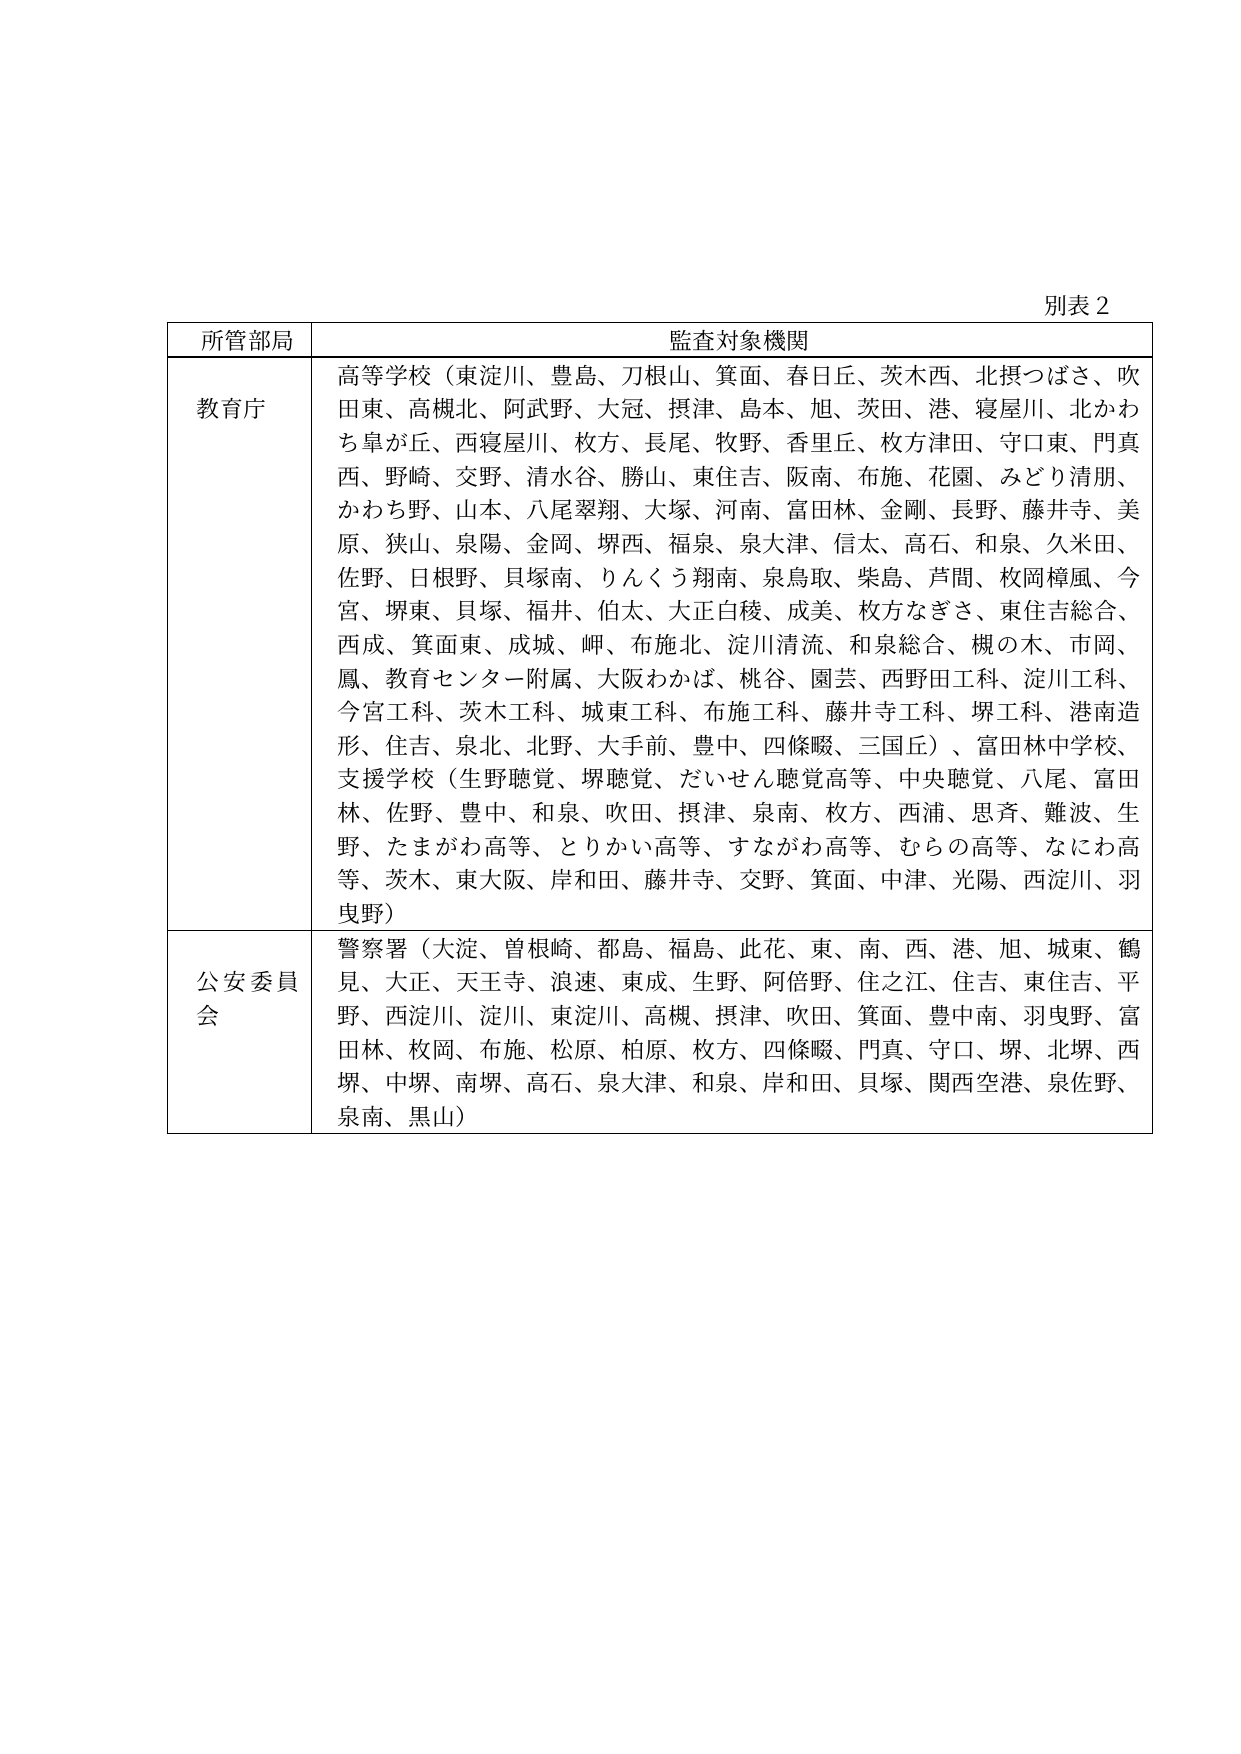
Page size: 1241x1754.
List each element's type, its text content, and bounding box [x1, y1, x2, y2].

table_cell 教育庁 [168, 358, 311, 929]
table_header 監査対象機関 [312, 323, 1152, 356]
table_cell 公安委員会 [168, 931, 311, 1132]
table_cell 警察署（大淀、曽根崎、都島、福島、此花、東、南、西、港、旭、城東、鶴見、大正、天王寺、浪速、東成、生野、阿倍野、住之江、住吉、東住吉、平野、西淀川、淀川、東淀川、高槻、摂津、吹田、箕面、豊中南、羽曳野、富田林、枚岡、布施、松原、柏原、枚方、四條畷、門真、守口、堺、北堺、西堺、中堺、南堺、高石、泉大津、和泉、岸和田、貝塚、関西空港、泉佐野、泉南、黒山） [312, 931, 1152, 1132]
text 別表２ [126, 288, 1114, 322]
table_cell 高等学校（東淀川、豊島、刀根山、箕面、春日丘、茨木西、北摂つばさ、吹田東、高槻北、阿武野、大冠、摂津、島本、旭、茨田、港、寝屋川、北かわち皐が丘、西寝屋川、枚方、長尾、牧野、香里丘、枚方津田、守口東、門真西、野崎、交野、清水谷、勝山、東住吉、阪南、布施、花園、みどり清朋、かわち野、山本、八尾翠翔、大塚、河南、富田林、金剛、長野、藤井寺、美原、狭山、泉陽、金岡、堺西、福泉、泉大津、信太、高石、和泉、久米田、佐野、日根野、貝塚南、りんくう翔南、泉鳥取、柴島、芦間、枚岡樟風、今宮、堺東、貝塚、福井、伯太、大正白稜、成美、枚方なぎさ、東住吉総合、西成、箕面東、成城、岬、布施北、淀川清流、和泉総合、槻の木、市岡、鳳、教育センター附属、大阪わかば、桃谷、園芸、西野田工科、淀川工科、今宮工科、茨木工科、城東工科、布施工科、藤井寺工科、堺工科、港南造形、住吉、泉北、北野、大手前、豊中、四條畷、三国丘）、富田林中学校、支援学校（生野聴覚、堺聴覚、だいせん聴覚高等、中央聴覚、八尾、富田林、佐野、豊中、和泉、吹田、摂津、泉南、枚方、西浦、思斉、難波、生野、たまがわ高等、とりかい高等、すながわ高等、むらの高等、なにわ高等、茨木、東大阪、岸和田、藤井寺、交野、箕面、中津、光陽、西淀川、羽曳野） [312, 358, 1152, 929]
table_header 所管部局 [168, 323, 311, 356]
